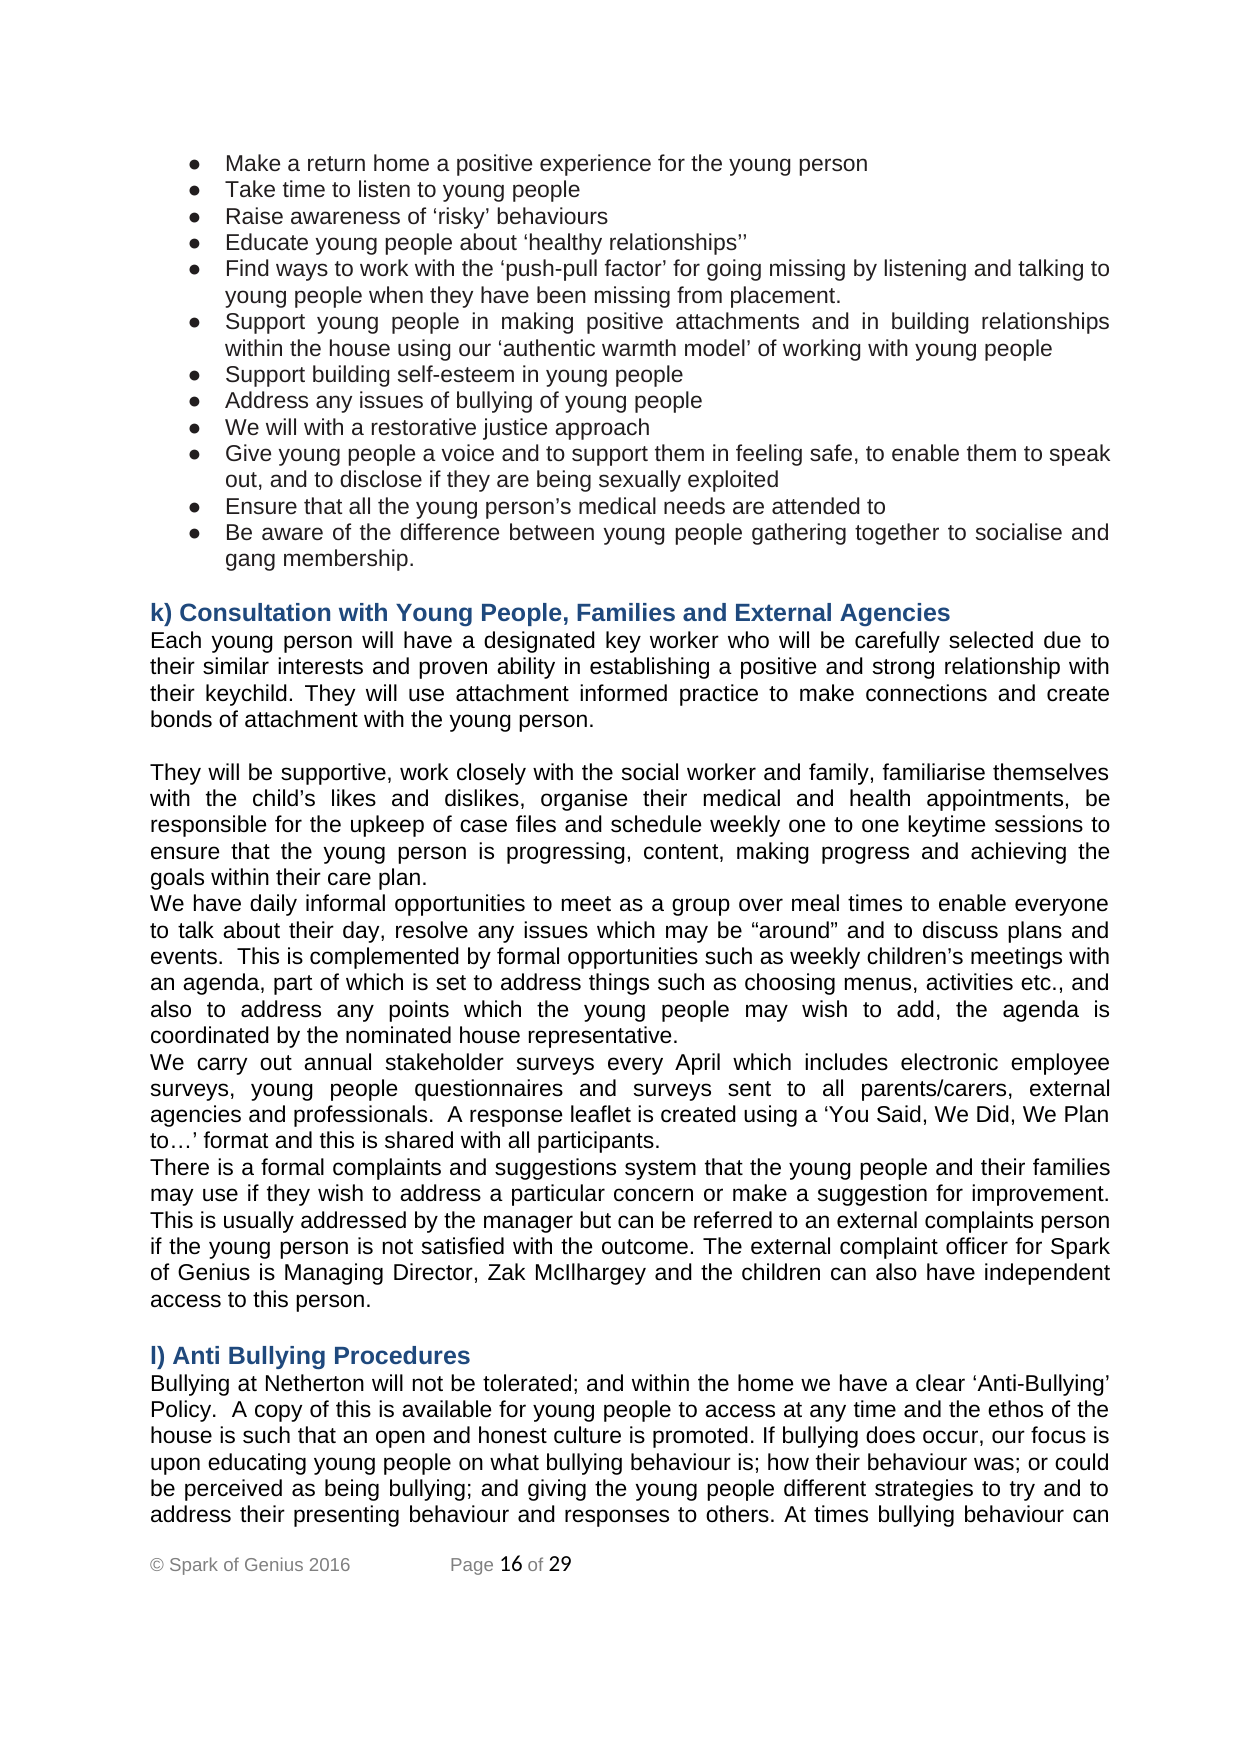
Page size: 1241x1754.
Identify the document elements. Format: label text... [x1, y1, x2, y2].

text l) Anti Bullying Procedures [150, 1341, 1111, 1369]
list Support building self-esteem in young people [187, 361, 1111, 387]
list Make a return home a positive experience for the young person [187, 150, 1111, 176]
list Support young people in making positive attachments and in building relationships within the house using our ‘authentic warmth model’ of working with young people [187, 308, 1111, 361]
list Raise awareness of ‘risky’ behaviours [187, 203, 1111, 229]
text We have daily informal opportunities to meet as a group over meal times to enable everyone to talk about their day, resolve any issues which may be “around” and to discuss plans and events. This is complemented by formal opportunities such as weekly children’s meetings with an agenda, part of which is set to address things such as choosing menus, activities etc., and also to address any points which the young people may wish to add, the agenda is coordinated by the nominated house representative. [150, 890, 1111, 1048]
list Take time to listen to young people [187, 176, 1111, 203]
text There is a formal complaints and suggestions system that the young people and their families may use if they wish to address a particular concern or make a suggestion for improvement. This is usually addressed by the manager but can be referred to an external complaints person if the young person is not satisfied with the outcome. The external complaint officer for Spark of Genius is Managing Director, Zak McIlhargey and the children can also have independent access to this person. [150, 1154, 1111, 1312]
list Ensure that all the young person’s medical needs are attended to [187, 493, 1111, 519]
text They will be supportive, work closely with the social worker and family, familiarise themselves with the child’s likes and dislikes, organise their medical and health appointments, be responsible for the upkeep of case files and schedule weekly one to one keytime sessions to ensure that the young person is progressing, content, making progress and achieving the goals within their care plan. [150, 758, 1111, 890]
list Address any issues of bullying of young people [187, 387, 1111, 413]
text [150, 1369, 1111, 1528]
list Find ways to work with the ‘push-pull factor’ for going missing by listening and talking to young people when they have been missing from placement. [187, 255, 1111, 308]
list Give young people a voice and to support them in feeling safe, to enable them to speak out, and to disclose if they are being sexually exploited [187, 440, 1111, 493]
text k) Consultation with Young People, Families and External Agencies [150, 598, 1111, 627]
text We carry out annual stakeholder surveys every April which includes electronic employee surveys, young people questionnaires and surveys sent to all parents/carers, external agencies and professionals. A response leaflet is created using a ‘You Said, We Did, We Plan to…’ format and this is shared with all participants. [150, 1048, 1111, 1154]
text Each young person will have a designated key worker who will be carefully selected due to their similar interests and proven ability in establishing a positive and strong relationship with their keychild. They will use attachment informed practice to make connections and create bonds of attachment with the young person. [150, 627, 1111, 732]
list Be aware of the difference between young people gathering together to socialise and gang membership. [187, 519, 1111, 572]
list We will with a restorative justice approach [187, 413, 1111, 440]
list Educate young people about ‘healthy relationships’’ [187, 229, 1111, 255]
